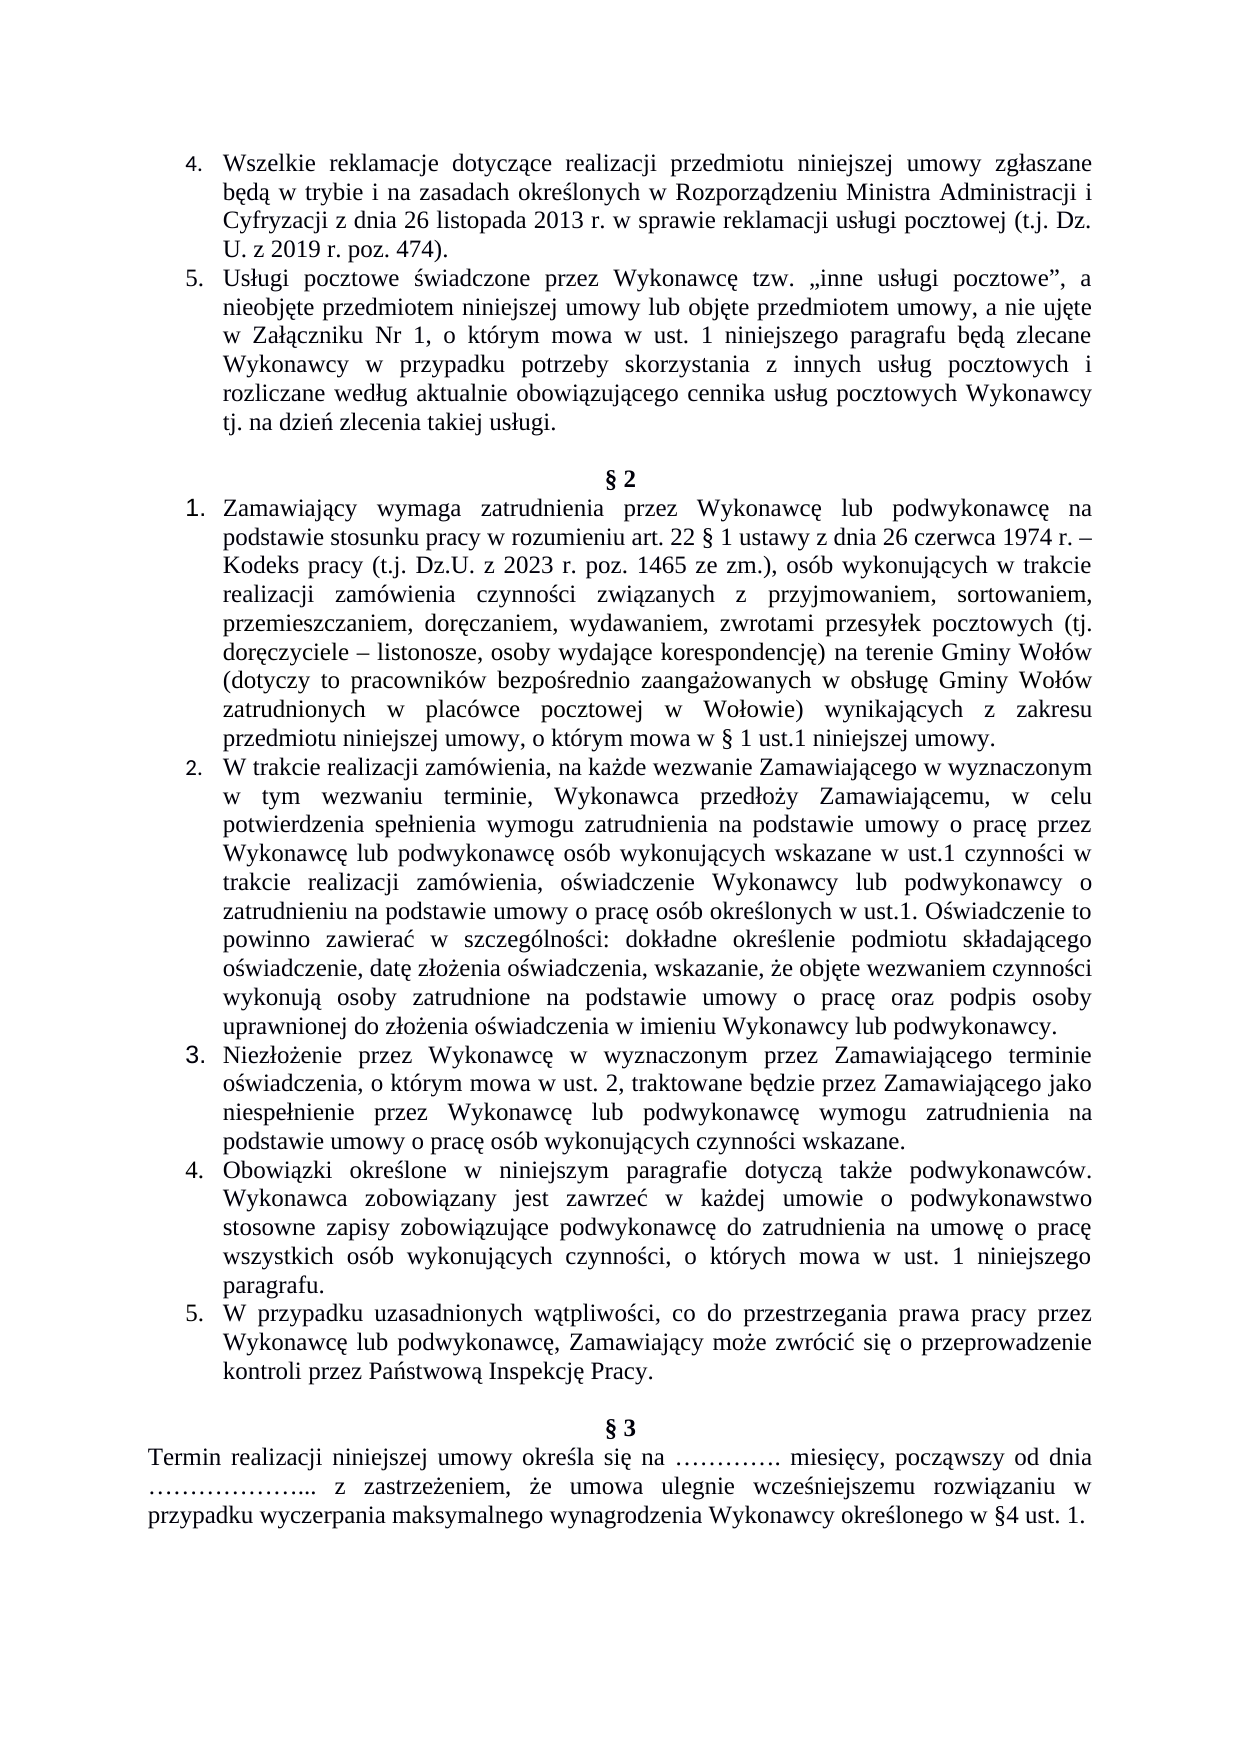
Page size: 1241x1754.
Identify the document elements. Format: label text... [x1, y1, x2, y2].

list W przypadku uzasadnionych wątpliwości, co do przestrzegania prawa pracy przez Wykonawcę lub podwykonawcę, Zamawiający może zwrócić się o przeprowadzenie kontroli przez Państwową Inspekcję Pracy. [185, 1298, 1093, 1385]
text § 3 [148, 1413, 1093, 1442]
list W trakcie realizacji zamówienia, na każde wezwanie Zamawiającego w wyznaczonym w tym wezwaniu terminie, Wykonawca przedłoży Zamawiającemu, w celu potwierdzenia spełnienia wymogu zatrudnienia na podstawie umowy o pracę przez Wykonawcę lub podwykonawcę osób wykonujących wskazane w ust.1 czynności w trakcie realizacji zamówienia, oświadczenie Wykonawcy lub podwykonawcy o zatrudnieniu na podstawie umowy o pracę osób określonych w ust.1. Oświadczenie to powinno zawierać w szczególności: dokładne określenie podmiotu składającego oświadczenie, datę złożenia oświadczenia, wskazanie, że objęte wezwaniem czynności wykonują osoby zatrudnione na podstawie umowy o pracę oraz podpis osoby uprawnionej do złożenia oświadczenia w imieniu Wykonawcy lub podwykonawcy. [185, 752, 1093, 1039]
list Usługi pocztowe świadczone przez Wykonawcę tzw. „inne usługi pocztowe”, a nieobjęte przedmiotem niniejszej umowy lub objęte przedmiotem umowy, a nie ujęte w Załączniku Nr 1, o którym mowa w ust. 1 niniejszego paragrafu będą zlecane Wykonawcy w przypadku potrzeby skorzystania z innych usług pocztowych i rozliczane według aktualnie obowiązującego cennika usług pocztowych Wykonawcy tj. na dzień zlecenia takiej usługi. [185, 263, 1093, 435]
list Zamawiający wymaga zatrudnienia przez Wykonawcę lub podwykonawcę na podstawie stosunku pracy w rozumieniu art. 22 § 1 ustawy z dnia 26 czerwca 1974 r. – Kodeks pracy (t.j. Dz.U. z 2023 r. poz. 1465 ze zm.), osób wykonujących w trakcie realizacji zamówienia czynności związanych z przyjmowaniem, sortowaniem, przemieszczaniem, doręczaniem, wydawaniem, zwrotami przesyłek pocztowych (tj. doręczyciele – listonosze, osoby wydające korespondencję) na terenie Gminy Wołów (dotyczy to pracowników bezpośrednio zaangażowanych w obsługę Gminy Wołów zatrudnionych w placówce pocztowej w Wołowie) wynikających z zakresu przedmiotu niniejszej umowy, o którym mowa w § 1 ust.1 niniejszej umowy. [185, 493, 1093, 752]
text § 2 [148, 464, 1093, 493]
list Obowiązki określone w niniejszym paragrafie dotyczą także podwykonawców. Wykonawca zobowiązany jest zawrzeć w każdej umowie o podwykonawstwo stosowne zapisy zobowiązujące podwykonawcę do zatrudnienia na umowę o pracę wszystkich osób wykonujących czynności, o których mowa w ust. 1 niniejszego paragrafu. [185, 1155, 1093, 1298]
list Wszelkie reklamacje dotyczące realizacji przedmiotu niniejszej umowy zgłaszane będą w trybie i na zasadach określonych w Rozporządzeniu Ministra Administracji i Cyfryzacji z dnia 26 listopada 2013 r. w sprawie reklamacji usługi pocztowej (t.j. Dz. U. z 2019 r. poz. 474). [185, 148, 1093, 263]
text Termin realizacji niniejszej umowy określa się na …………. miesięcy, począwszy od dnia ………………... z zastrzeżeniem, że umowa ulegnie wcześniejszemu rozwiązaniu w przypadku wyczerpania maksymalnego wynagrodzenia Wykonawcy określonego w §4 ust. 1. [148, 1442, 1093, 1528]
list Niezłożenie przez Wykonawcę w wyznaczonym przez Zamawiającego terminie oświadczenia, o którym mowa w ust. 2, traktowane będzie przez Zamawiającego jako niespełnienie przez Wykonawcę lub podwykonawcę wymogu zatrudnienia na podstawie umowy o pracę osób wykonujących czynności wskazane. [185, 1039, 1093, 1155]
